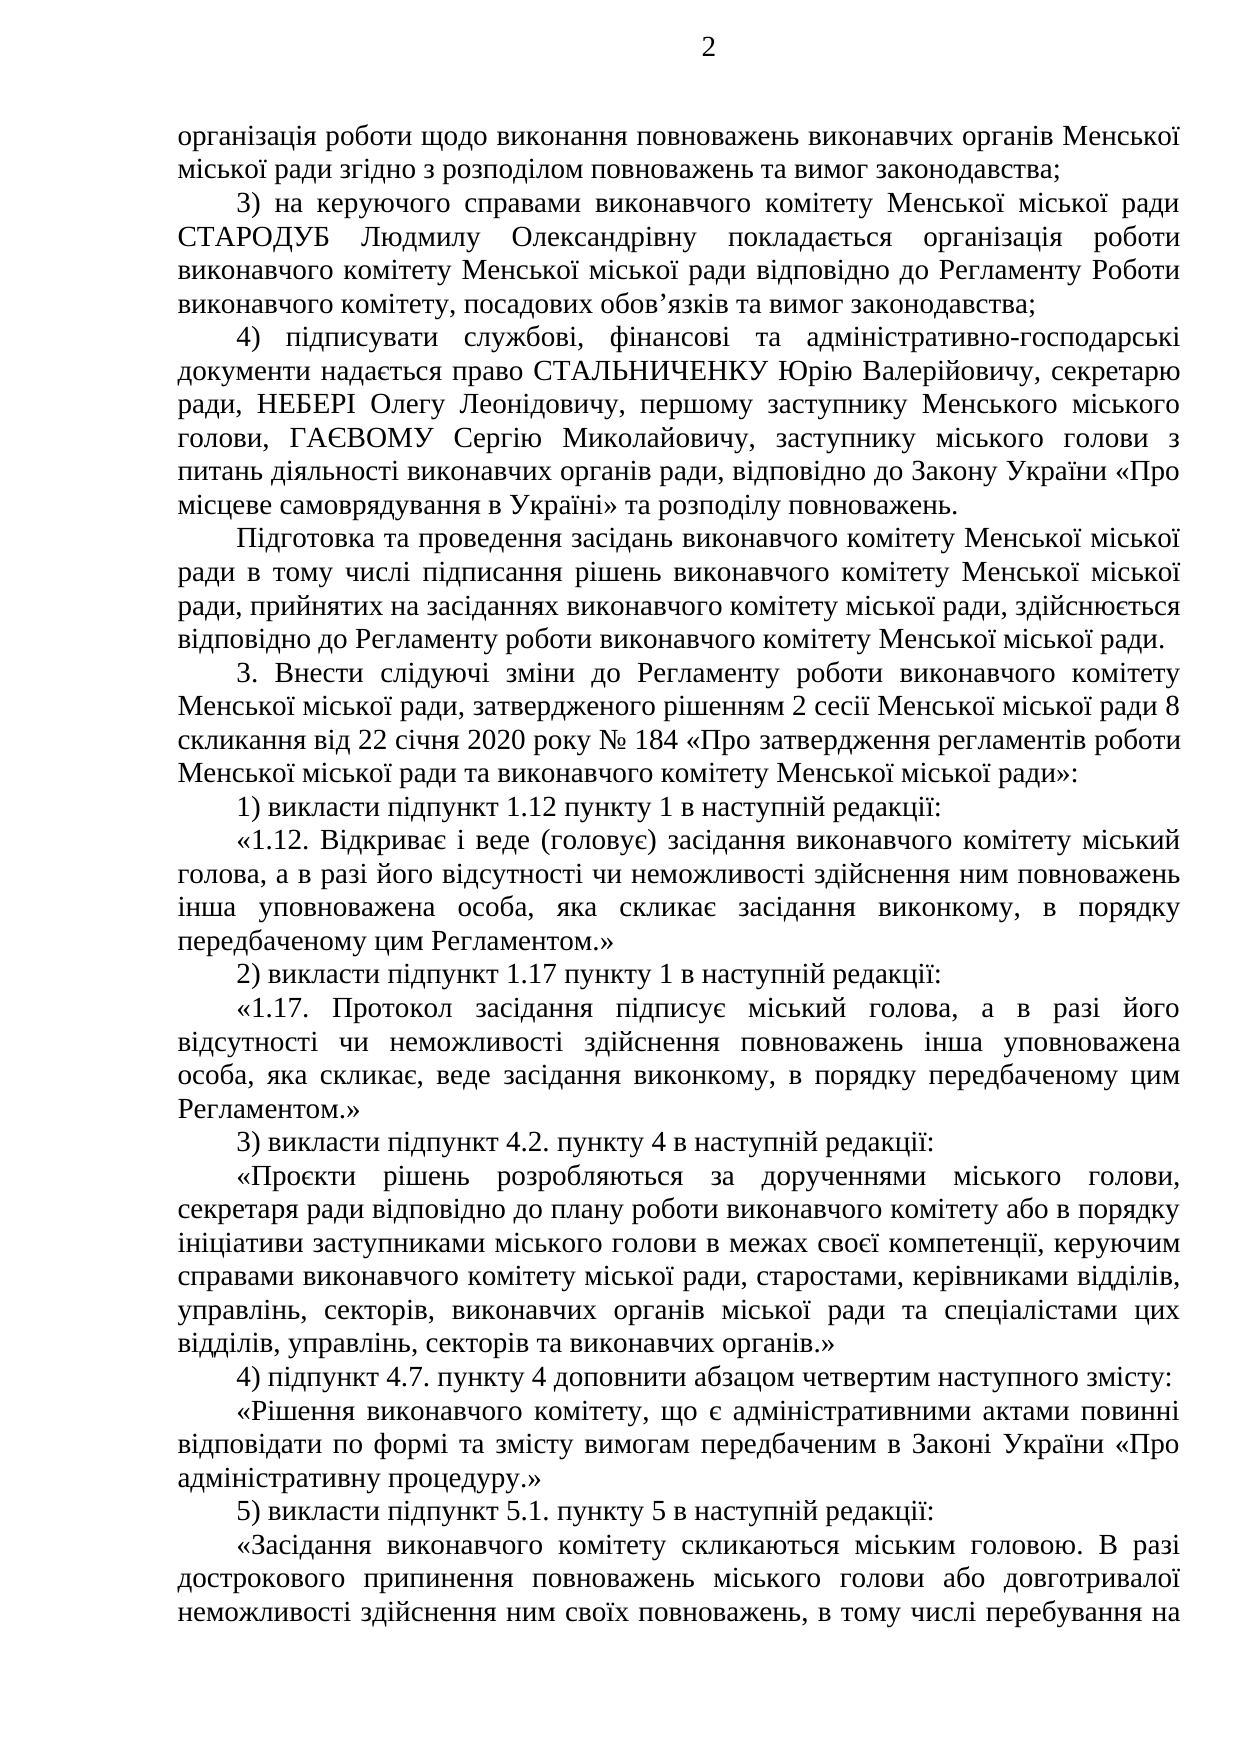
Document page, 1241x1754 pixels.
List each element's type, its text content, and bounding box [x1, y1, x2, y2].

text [177, 118, 1181, 185]
text 2) викласти підпункт 1.17 пункту 1 в наступній редакції: [177, 957, 1181, 990]
text 4) підпункт 4.7. пункту 4 доповнити абзацом четвертим наступного змісту: [177, 1359, 1181, 1393]
text «Проєкти рішень розробляються за дорученнями міського голови, секретаря ради відповідно до плану роботи виконавчого комітету або в порядку ініціативи заступниками міського голови в межах своєї компетенції, керуючим справами виконавчого комітету міської ради, старостами, керівниками відділів, управлінь, секторів, виконавчих органів міської ради та спеціалістами цих відділів, управлінь, секторів та виконавчих органів.» [177, 1158, 1181, 1359]
text «1.17. Протокол засідання підписує міський голова, а в разі його відсутності чи неможливості здійснення повноважень інша уповноважена особа, яка скликає, веде засідання виконкому, в порядку передбаченому цим Регламентом.» [177, 990, 1181, 1124]
text «Рішення виконавчого комітету, що є адміністративними актами повинні відповідати по формі та змісту вимогам передбаченим в Законі України «Про адміністративну процедуру.» [177, 1393, 1181, 1493]
text 3. Внести слідуючі зміни до Регламенту роботи виконавчого комітету Менської міської ради, затвердженого рішенням 2 сесії Менської міської ради 8 скликання від 22 січня 2020 року № 184 «Про затвердження регламентів роботи Менської міської ради та виконавчого комітету Менської міської ради»: [177, 655, 1181, 789]
text 3) викласти підпункт 4.2. пункту 4 в наступній редакції: [177, 1124, 1181, 1158]
text Підготовка та проведення засідань виконавчого комітету Менської міської ради в тому числі підписання рішень виконавчого комітету Менської міської ради, прийнятих на засіданнях виконавчого комітету міської ради, здійснюється відповідно до Регламенту роботи виконавчого комітету Менської міської ради. [177, 521, 1181, 655]
text 5) викласти підпункт 5.1. пункту 5 в наступній редакції: [177, 1493, 1181, 1527]
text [177, 1527, 1181, 1627]
text 3) на керуючого справами виконавчого комітету Менської міської ради СТАРОДУБ Людмилу Олександрівну покладається організація роботи виконавчого комітету Менської міської ради відповідно до Регламенту Роботи виконавчого комітету, посадових обов’язків та вимог законодавства; [177, 185, 1181, 319]
text 1) викласти підпункт 1.12 пункту 1 в наступній редакції: [177, 789, 1181, 822]
text 4) підписувати службові, фінансові та адміністративно-господарські документи надається право СТАЛЬНИЧЕНКУ Юрію Валерійовичу, секретарю ради, НЕБЕРІ Олегу Леонідовичу, першому заступнику Менського міського голови, ГАЄВОМУ Сергію Миколайовичу, заступнику міського голови з питань діяльності виконавчих органів ради, відповідно до Закону України «Про місцеве самоврядування в Україні» та розподілу повноважень. [177, 319, 1181, 521]
text «1.12. Відкриває і веде (головує) засідання виконавчого комітету міський голова, а в разі його відсутності чи неможливості здійснення ним повноважень інша уповноважена особа, яка скликає засідання виконкому, в порядку передбаченому цим Регламентом.» [177, 822, 1181, 957]
